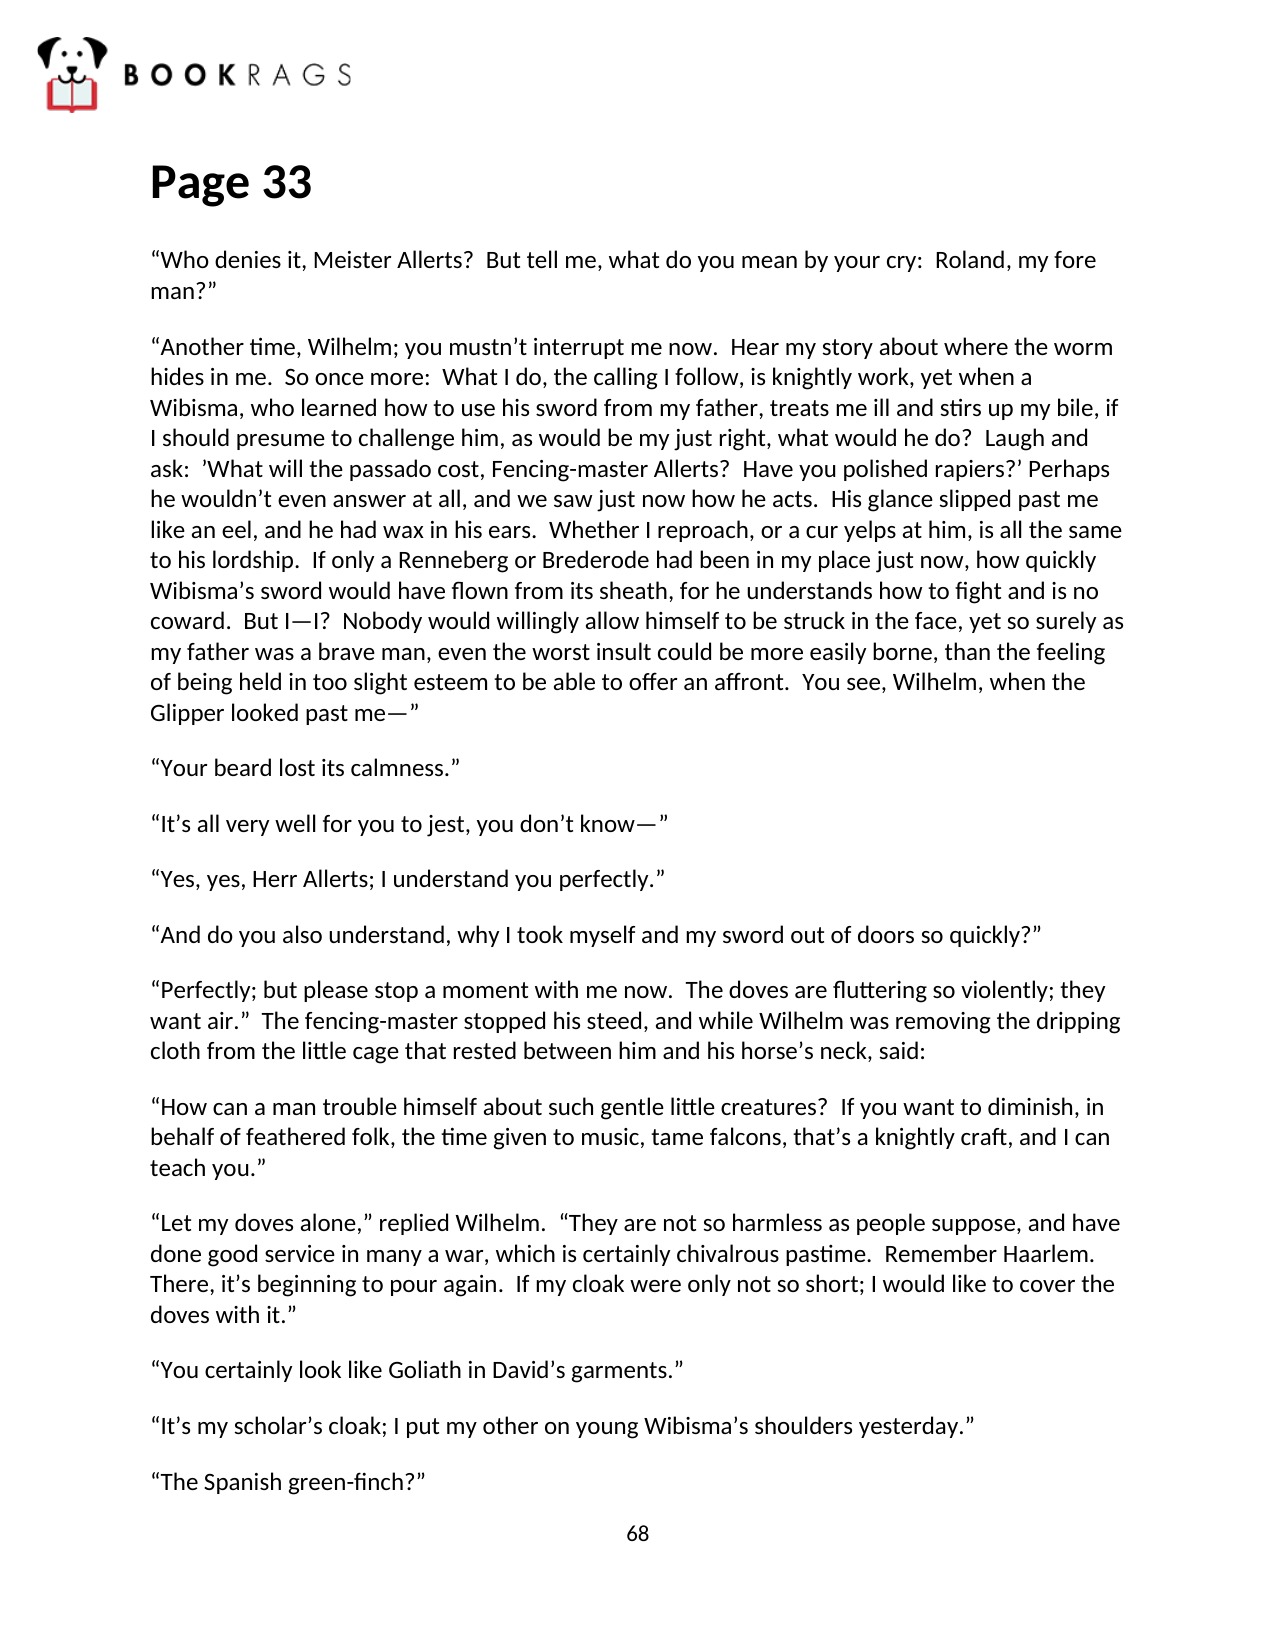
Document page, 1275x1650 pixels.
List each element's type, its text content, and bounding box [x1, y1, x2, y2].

text “You certainly look like Goliath in David’s garments.” [150, 1355, 1125, 1385]
text Page 33 [150, 150, 1125, 211]
text “Yes, yes, Herr Allerts; I understand you perfectly.” [150, 863, 1125, 894]
text “Perfectly; but please stop a moment with me now. The doves are fluttering so violently; they want air.” The fencing-master stopped his steed, and while Wilhelm was removing the dripping cloth from the little cage that rested between him and his horse’s neck, said: [150, 974, 1125, 1066]
text “Let my doves alone,” replied Wilhelm. “They are not so harmless as people suppose, and have done good service in many a war, which is certainly chivalrous pastime. Remember Haarlem. There, it’s beginning to pour again. If my cloak were only not so short; I would like to cover the doves with it.” [150, 1208, 1125, 1330]
text “Your beard lost its calmness.” [150, 752, 1125, 783]
text “How can a man trouble himself about such gentle little creatures? If you want to diminish, in behalf of feathered folk, the time given to music, tame falcons, that’s a knightly craft, and I can teach you.” [150, 1091, 1125, 1183]
text “The Spanish green-finch?” [150, 1466, 1125, 1496]
text “Who denies it, Meister Allerts? But tell me, what do you mean by your cry: Roland, my fore man?” [150, 244, 1125, 306]
text “Another time, Wilhelm; you mustn’t interrupt me now. Hear my story about where the worm hides in me. So once more: What I do, the calling I follow, is knightly work, yet when a Wibisma, who learned how to use his sword from my father, treats me ill and stirs up my bile, if I should presume to challenge him, as would be my just right, what would he do? Laugh and ask: ’What will the passado cost, Fencing-master Allerts? Have you polished rapiers?’ Perhaps he wouldn’t even answer at all, and we saw just now how he acts. His glance slipped past me like an eel, and he had wax in his ears. Whether I reproach, or a cur yelps at him, is all the same to his lordship. If only a Renneberg or Brederode had been in my place just now, how quickly Wibisma’s sword would have flown from its sheath, for he understands how to fight and is no coward. But I—­I? Nobody would willingly allow himself to be struck in the face, yet so surely as my father was a brave man, even the worst insult could be more easily borne, than the feeling of being held in too slight esteem to be able to offer an affront. You see, Wilhelm, when the Glipper looked past me—­” [150, 331, 1125, 727]
picture [37, 37, 351, 113]
text “And do you also understand, why I took myself and my sword out of doors so quickly?” [150, 919, 1125, 949]
text “It’s all very well for you to jest, you don’t know—­” [150, 808, 1125, 838]
text “It’s my scholar’s cloak; I put my other on young Wibisma’s shoulders yesterday.” [150, 1410, 1125, 1441]
